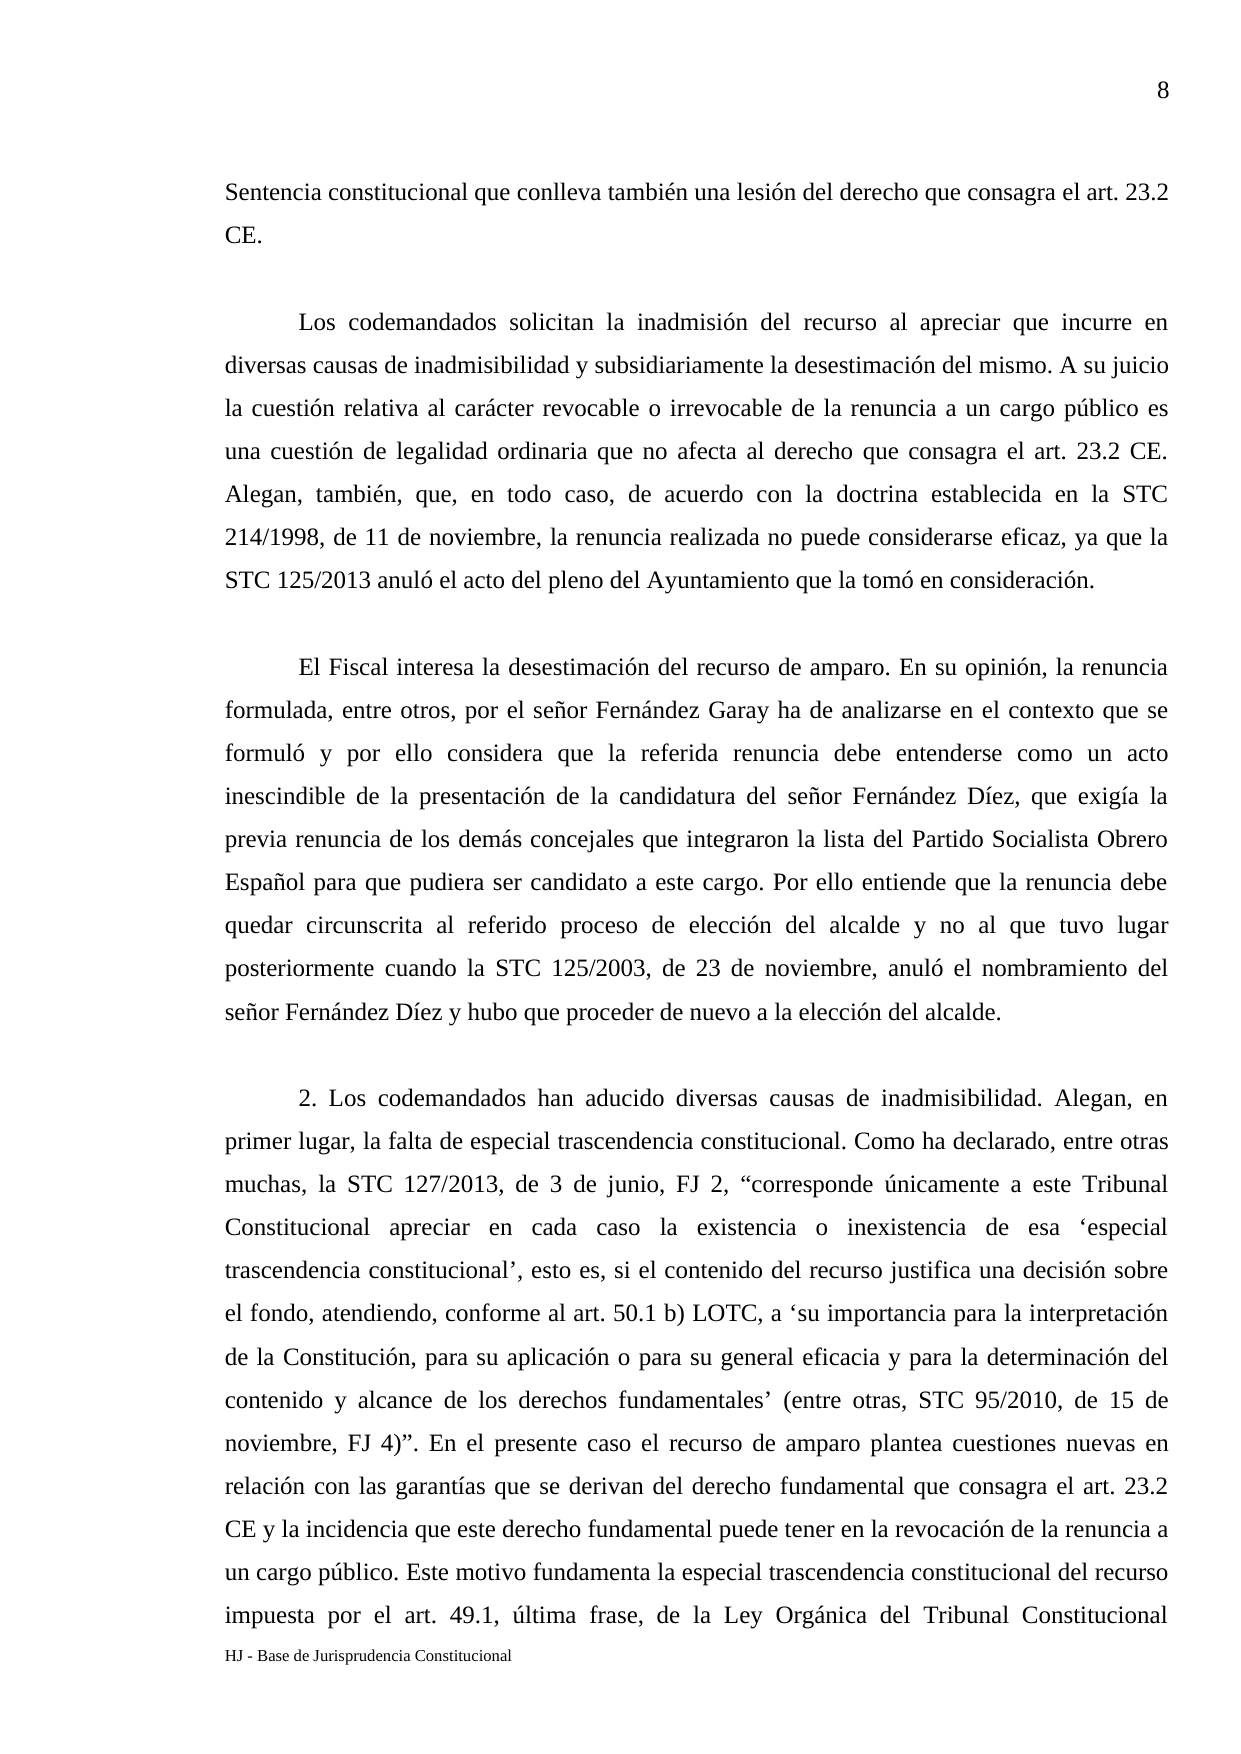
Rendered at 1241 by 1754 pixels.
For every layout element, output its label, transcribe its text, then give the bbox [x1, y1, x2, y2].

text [224, 1083, 1169, 1629]
text Los codemandados solicitan la inadmisión del recurso al apreciar que incurre en diversas causas de inadmisibilidad y subsidiariamente la desestimación del mismo. A su juicio la cuestión relativa al carácter revocable o irrevocable de la renuncia a un cargo público es una cuestión de legalidad ordinaria que no afecta al derecho que consagra el art. 23.2 CE. Alegan, también, que, en todo caso, de acuerdo con la doctrina establecida en la STC 214/1998, de 11 de noviembre, la renuncia realizada no puede considerarse eficaz, ya que la STC 125/2013 anuló el acto del pleno del Ayuntamiento que la tomó en consideración. [224, 307, 1169, 594]
text El Fiscal interesa la desestimación del recurso de amparo. En su opinión, la renuncia formulada, entre otros, por el señor Fernández Garay ha de analizarse en el contexto que se formuló y por ello considera que la referida renuncia debe entenderse como un acto inescindible de la presentación de la candidatura del señor Fernández Díez, que exigía la previa renuncia de los demás concejales que integraron la lista del Partido Socialista Obrero Español para que pudiera ser candidato a este cargo. Por ello entiende que la renuncia debe quedar circunscrita al referido proceso de elección del alcalde y no al que tuvo lugar posteriormente cuando la STC 125/2003, de 23 de noviembre, anuló el nombramiento del señor Fernández Díez y hubo que proceder de nuevo a la elección del alcalde. [224, 652, 1169, 1025]
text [224, 177, 1169, 249]
